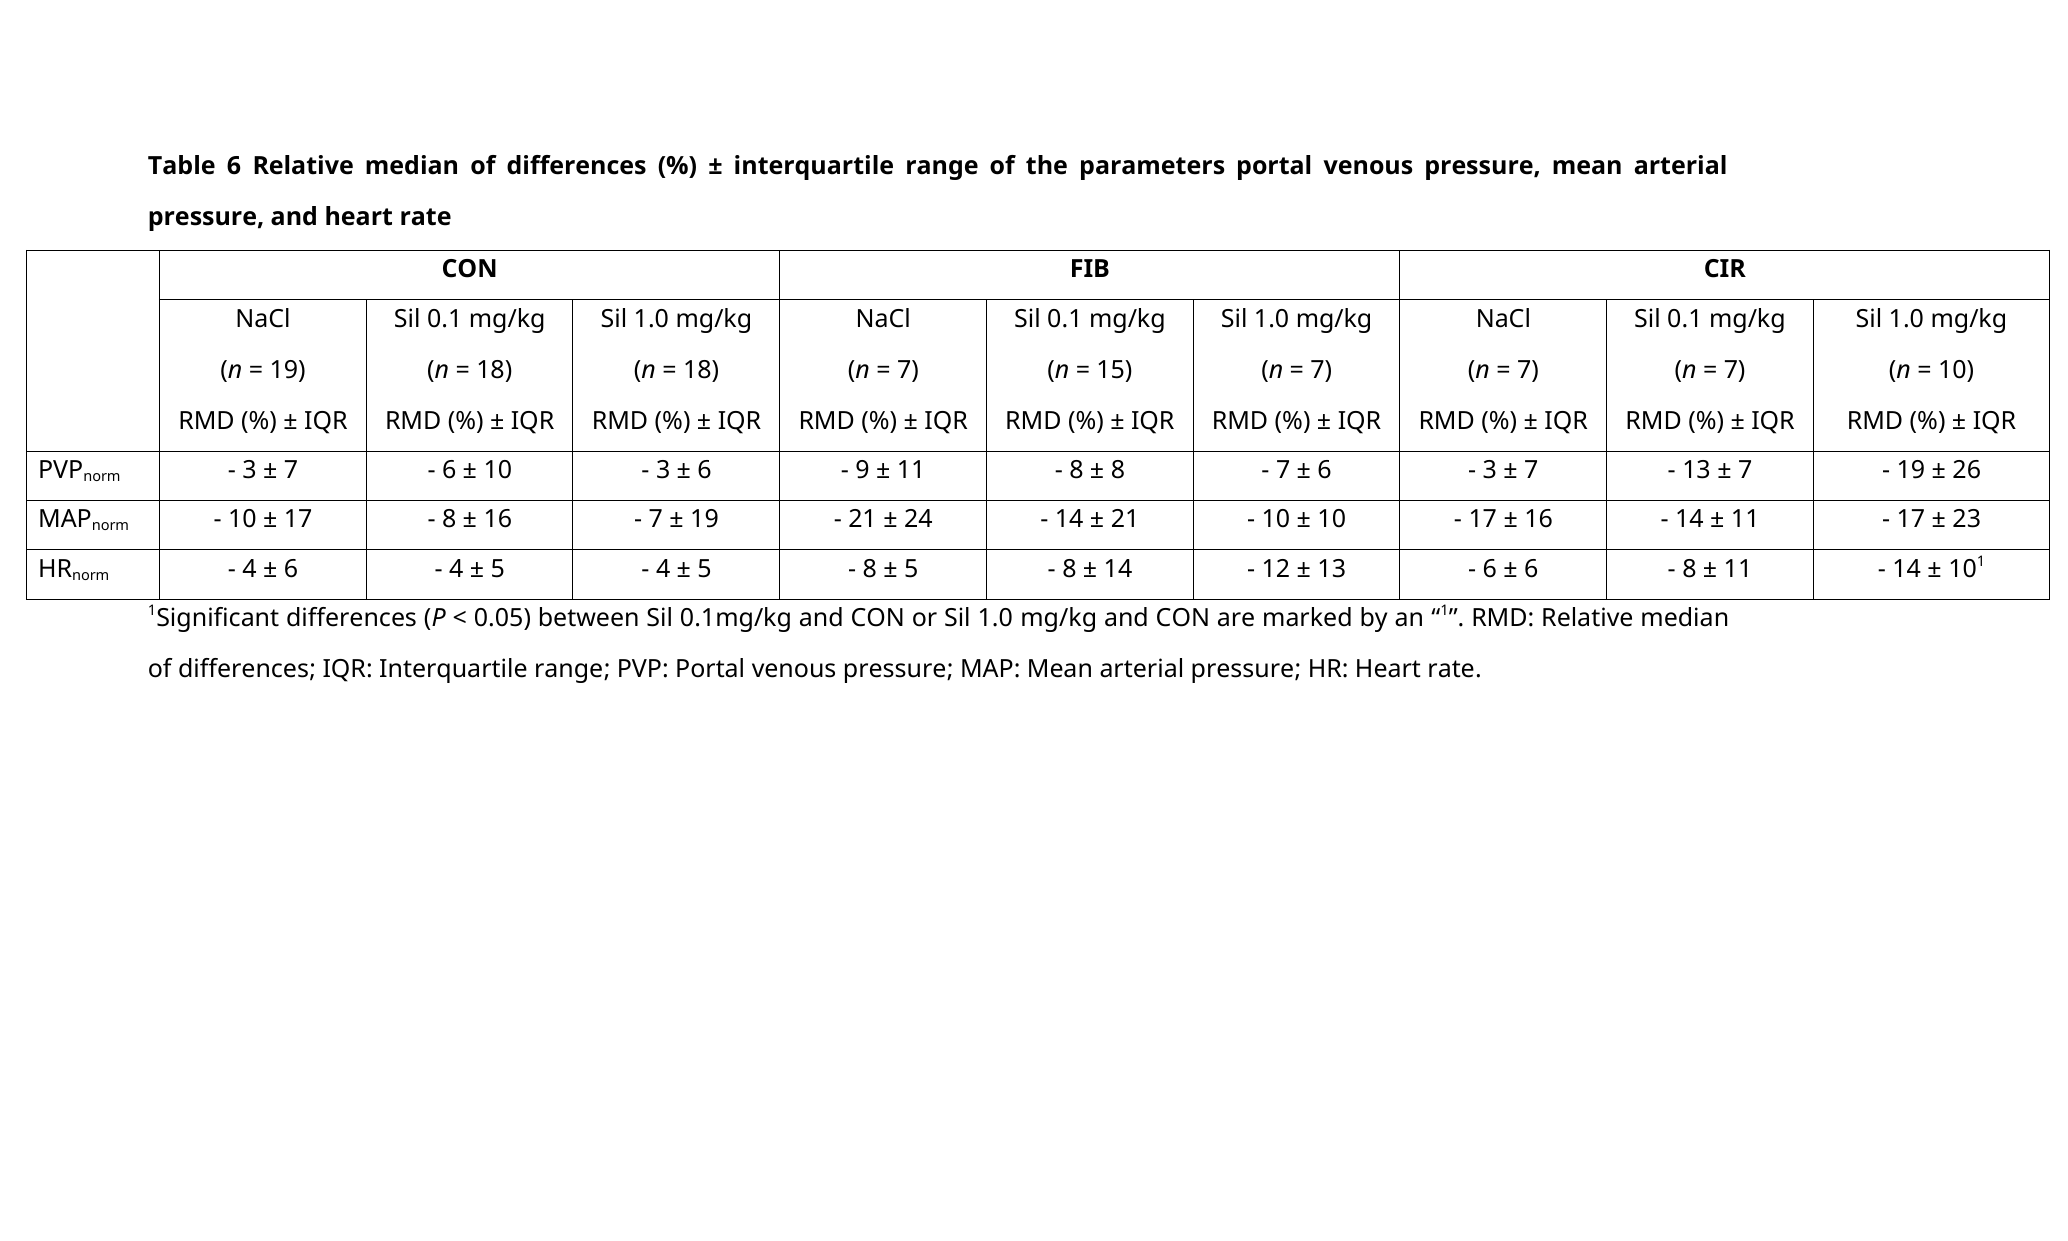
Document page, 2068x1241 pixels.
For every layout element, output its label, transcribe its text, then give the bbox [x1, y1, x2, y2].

table_cell - 21 ± 24 [780, 501, 986, 549]
table_cell Sil 0.1 mg/kg (n = 15) RMD (%) ± IQR [987, 300, 1193, 451]
table_cell - 14 ± 11 [1607, 501, 1813, 549]
table_header CIR [1400, 251, 2049, 299]
table_cell MAPnorm [27, 501, 159, 549]
table_cell Sil 1.0 mg/kg (n = 7) RMD (%) ± IQR [1194, 300, 1399, 451]
table_cell - 8 ± 16 [367, 501, 572, 549]
table_cell HRnorm [27, 550, 159, 599]
table_cell - 8 ± 8 [987, 452, 1193, 500]
table_cell - 19 ± 26 [1814, 452, 2049, 500]
table_cell PVPnorm [27, 452, 159, 500]
table_cell - 4 ± 5 [367, 550, 572, 599]
table_cell - 17 ± 23 [1814, 501, 2049, 549]
table_cell - 4 ± 5 [573, 550, 779, 599]
table_cell - 10 ± 10 [1194, 501, 1399, 549]
table_cell - 13 ± 7 [1607, 452, 1813, 500]
table_cell - 3 ± 7 [1400, 452, 1606, 500]
table_header CON [160, 251, 779, 299]
table_cell - 8 ± 5 [780, 550, 986, 599]
table_header FIB [780, 251, 1399, 299]
table_cell - 6 ± 10 [367, 452, 572, 500]
table_cell - 4 ± 6 [160, 550, 366, 599]
table_cell - 12 ± 13 [1194, 550, 1399, 599]
table_cell - 10 ± 17 [160, 501, 366, 549]
table_cell Sil 0.1 mg/kg (n = 18) RMD (%) ± IQR [367, 300, 572, 451]
table_header [27, 251, 159, 451]
table_cell - 14 ± 101 [1814, 550, 2049, 599]
table_cell - 6 ± 6 [1400, 550, 1606, 599]
table_cell Sil 0.1 mg/kg (n = 7) RMD (%) ± IQR [1607, 300, 1813, 451]
table_cell - 3 ± 6 [573, 452, 779, 500]
table_cell NaCl (n = 19) RMD (%) ± IQR [160, 300, 366, 451]
table_cell - 17 ± 16 [1400, 501, 1606, 549]
table_cell - 14 ± 21 [987, 501, 1193, 549]
table_cell - 8 ± 11 [1607, 550, 1813, 599]
text Table 6 Relative median of differences (%) ± interquartile range of the parameters portal venous pressure, mean arterial pressure, and heart rate [148, 148, 1729, 233]
table_cell Sil 1.0 mg/kg (n = 18) RMD (%) ± IQR [573, 300, 779, 451]
table_cell Sil 1.0 mg/kg (n = 10) RMD (%) ± IQR [1814, 300, 2049, 451]
table_cell - 9 ± 11 [780, 452, 986, 500]
table_cell NaCl (n = 7) RMD (%) ± IQR [1400, 300, 1606, 451]
table_cell - 7 ± 6 [1194, 452, 1399, 500]
table_cell - 3 ± 7 [160, 452, 366, 500]
text 1Significant differences (P < 0.05) between Sil 0.1mg/kg and CON or Sil 1.0 mg/kg and CON are marked by an “1”. RMD: Relative median of differences; IQR: Interquartile range; PVP: Portal venous pressure; MAP: Mean arterial pressure; HR: Heart rate. [148, 600, 1729, 685]
table_cell NaCl (n = 7) RMD (%) ± IQR [780, 300, 986, 451]
table_cell - 8 ± 14 [987, 550, 1193, 599]
table_cell - 7 ± 19 [573, 501, 779, 549]
